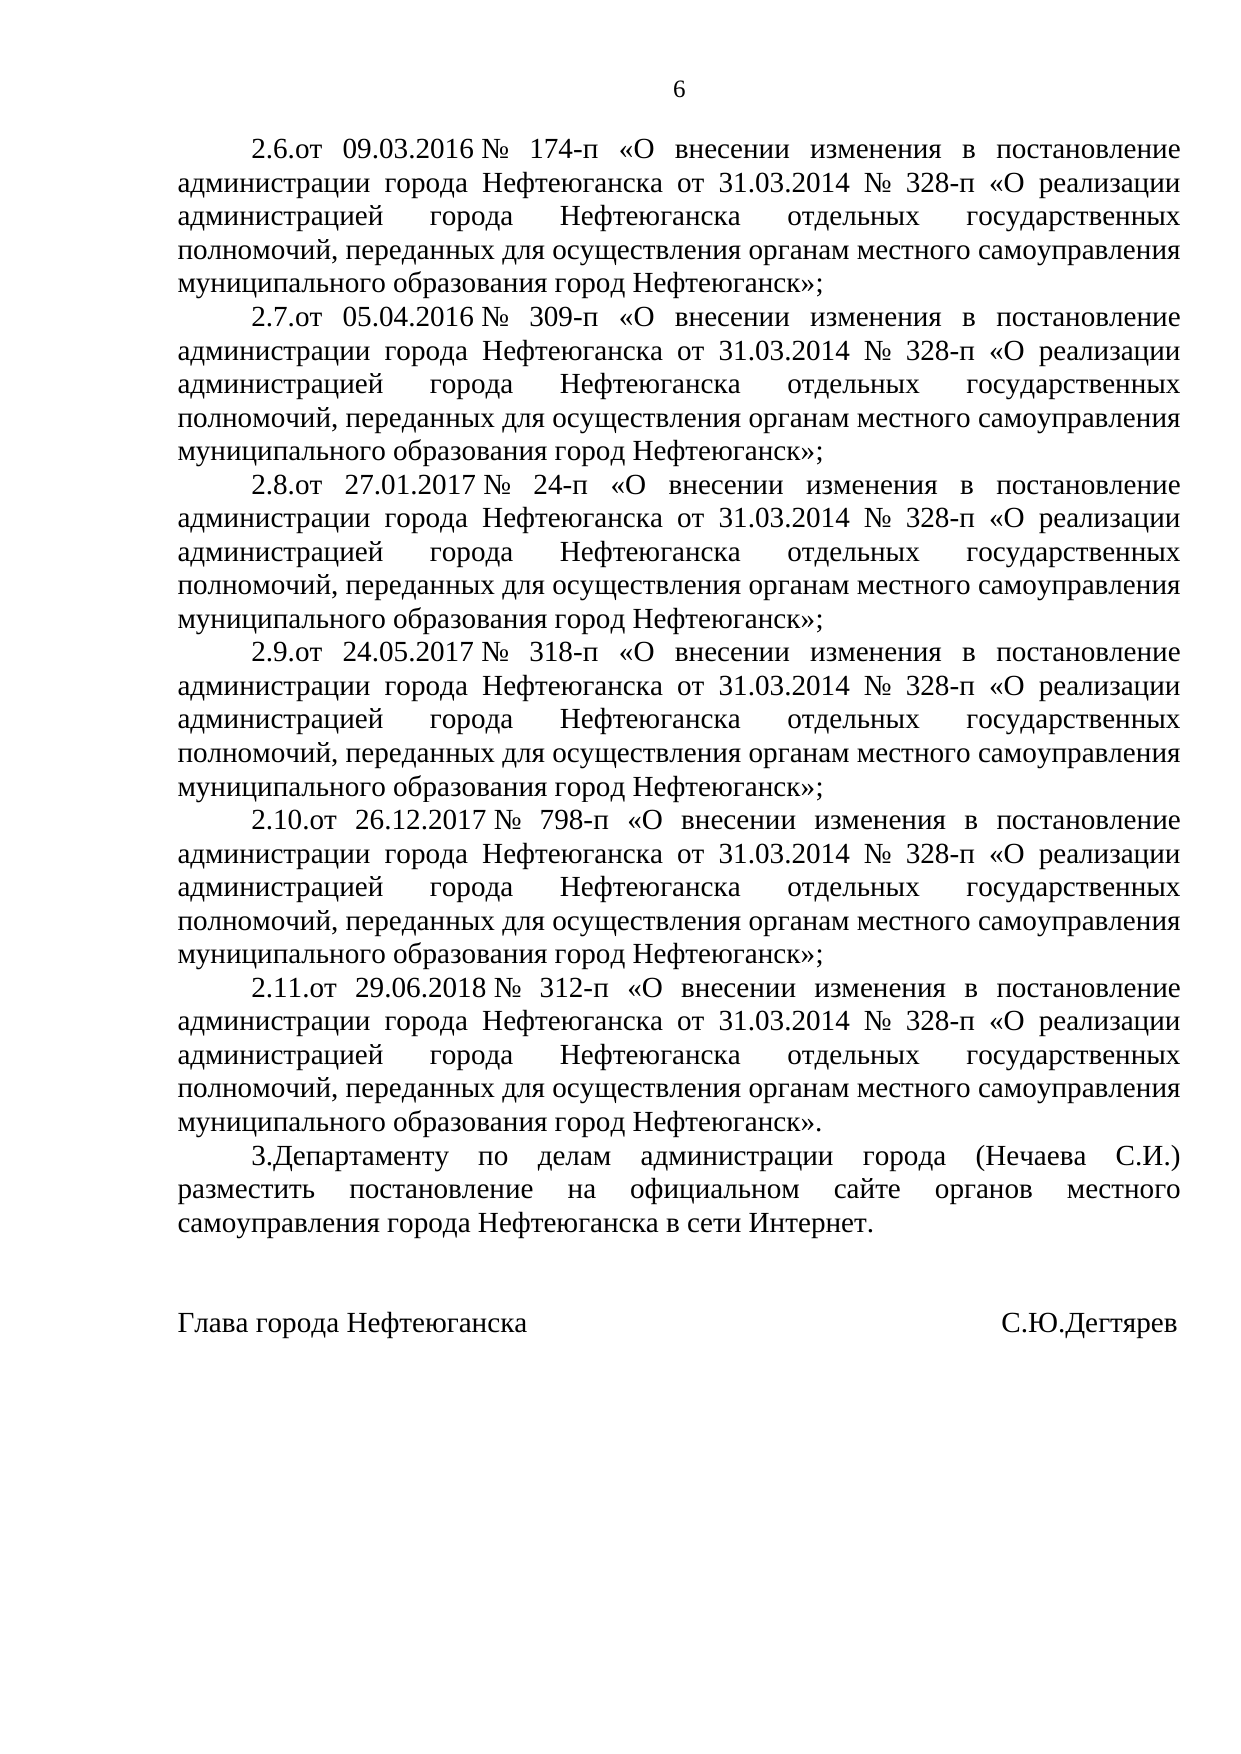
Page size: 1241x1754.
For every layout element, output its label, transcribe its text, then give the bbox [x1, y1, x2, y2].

text 2.9.от 24.05.2017 № 318-п «О внесении изменения в постановление администрации города Нефтеюганска от 31.03.2014 № 328-п «О реализации администрацией города Нефтеюганска отдельных государственных полномочий, переданных для осуществления органам местного самоуправления муниципального образования город Нефтеюганск»; [177, 634, 1181, 802]
text 2.7.от 05.04.2016 № 309-п «О внесении изменения в постановление администрации города Нефтеюганска от 31.03.2014 № 328-п «О реализации администрацией города Нефтеюганска отдельных государственных полномочий, переданных для осуществления органам местного самоуправления муниципального образования город Нефтеюганск»; [177, 299, 1181, 467]
text 3.Департаменту по делам администрации города (Нечаева С.И.) разместить постановление на официальном сайте органов местного самоуправления города Нефтеюганска в сети Интернет. [177, 1138, 1181, 1238]
text Глава города Нефтеюганска С.Ю.Дегтярев [177, 1305, 1181, 1339]
text 2.8.от 27.01.2017 № 24-п «О внесении изменения в постановление администрации города Нефтеюганска от 31.03.2014 № 328-п «О реализации администрацией города Нефтеюганска отдельных государственных полномочий, переданных для осуществления органам местного самоуправления муниципального образования город Нефтеюганск»; [177, 467, 1181, 634]
text 2.6.от 09.03.2016 № 174-п «О внесении изменения в постановление администрации города Нефтеюганска от 31.03.2014 № 328-п «О реализации администрацией города Нефтеюганска отдельных государственных полномочий, переданных для осуществления органам местного самоуправления муниципального образования город Нефтеюганск»; [177, 131, 1181, 299]
text 2.10.от 26.12.2017 № 798-п «О внесении изменения в постановление администрации города Нефтеюганска от 31.03.2014 № 328-п «О реализации администрацией города Нефтеюганска отдельных государственных полномочий, переданных для осуществления органам местного самоуправления муниципального образования город Нефтеюганск»; [177, 802, 1181, 970]
text 2.11.от 29.06.2018 № 312-п «О внесении изменения в постановление администрации города Нефтеюганска от 31.03.2014 № 328-п «О реализации администрацией города Нефтеюганска отдельных государственных полномочий, переданных для осуществления органам местного самоуправления муниципального образования город Нефтеюганск». [177, 970, 1181, 1138]
